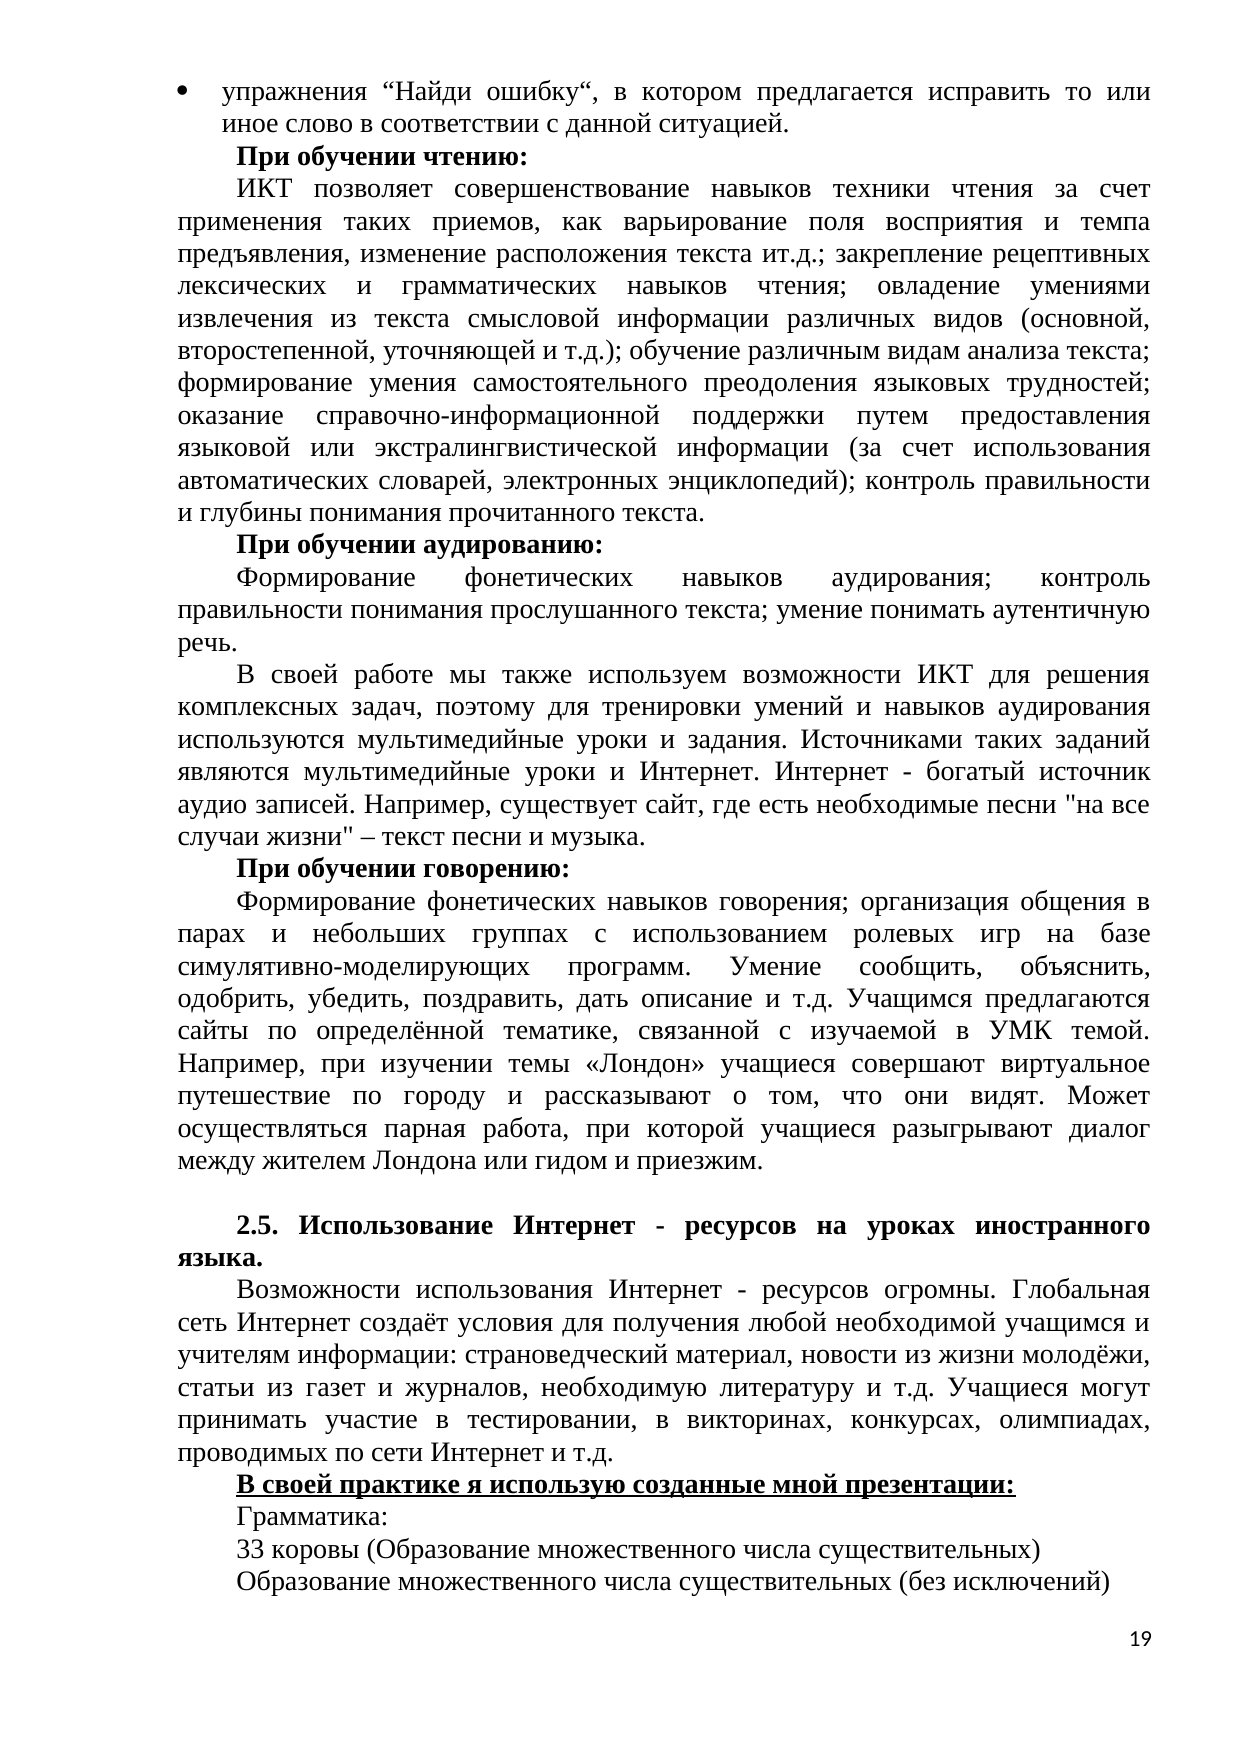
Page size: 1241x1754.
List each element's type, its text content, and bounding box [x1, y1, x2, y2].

text Формирование фонетических навыков аудирования; контроль правильности понимания прослушанного текста; умение понимать аутентичную речь. [177, 560, 1152, 657]
text При обучении чтению: [177, 139, 1152, 171]
text В своей работе мы также используем возможности ИКТ для решения комплексных задач, поэтому для тренировки умений и навыков аудирования используются мультимедийные уроки и задания. Источниками таких заданий являются мультимедийные уроки и Интернет. Интернет - богатый источник аудио записей. Например, существует сайт, где есть необходимые песни "на все случаи жизни" – текст песни и музыка. [177, 657, 1152, 851]
text Формирование фонетических навыков говорения; организация общения в парах и небольших группах с использованием ролевых игр на базе симулятивно-моделирующих программ. Умение сообщить, объяснить, одобрить, убедить, поздравить, дать описание и т.д. Учащимся предлагаются сайты по определённой тематике, связанной с изучаемой в УМК темой. Например, при изучении темы «Лондон» учащиеся совершают виртуальное путешествие по городу и рассказывают о том, что они видят. Может осуществляться парная работа, при которой учащиеся разыгрывают диалог между жителем Лондона или гидом и приезжим. [177, 884, 1152, 1175]
text При обучении аудированию: [177, 527, 1152, 560]
text Грамматика: [177, 1499, 1152, 1532]
list упражнения “Найди ошибку“, в котором предлагается исправить то или иное слово в соответствии с данной ситуацией. [177, 74, 1152, 139]
text При обучении говорению: [177, 851, 1152, 884]
text 33 коровы (Образование множественного числа существительных) [177, 1532, 1152, 1564]
text 2.5. Использование Интернет - ресурсов на уроках иностранного языка. [177, 1208, 1152, 1273]
text В своей практике я использую созданные мной презентации: [177, 1467, 1152, 1499]
text ИКТ позволяет совершенствование навыков техники чтения за счет применения таких приемов, как варьирование поля восприятия и темпа предъявления, изменение расположения текста ит.д.; закрепление рецептивных лексических и грамматических навыков чтения; овладение умениями извлечения из текста смысловой информации различных видов (основной, второстепенной, уточняющей и т.д.); обучение различным видам анализа текста; формирование умения самостоятельного преодоления языковых трудностей; оказание справочно-информационной поддержки путем предоставления языковой или экстралингвистической информации (за счет использования автоматических словарей, электронных энциклопедий); контроль правильности и глубины понимания прочитанного текста. [177, 171, 1152, 527]
text Образование множественного числа существительных (без исключений) [177, 1564, 1152, 1597]
text Возможности использования Интернет - ресурсов огромны. Глобальная сеть Интернет создаёт условия для получения любой необходимой учащимся и учителям информации: страноведческий материал, новости из жизни молодёжи, статьи из газет и журналов, необходимую литературу и т.д. Учащиеся могут принимать участие в тестировании, в викторинах, конкурсах, олимпиадах, проводимых по сети Интернет и т.д. [177, 1273, 1152, 1467]
